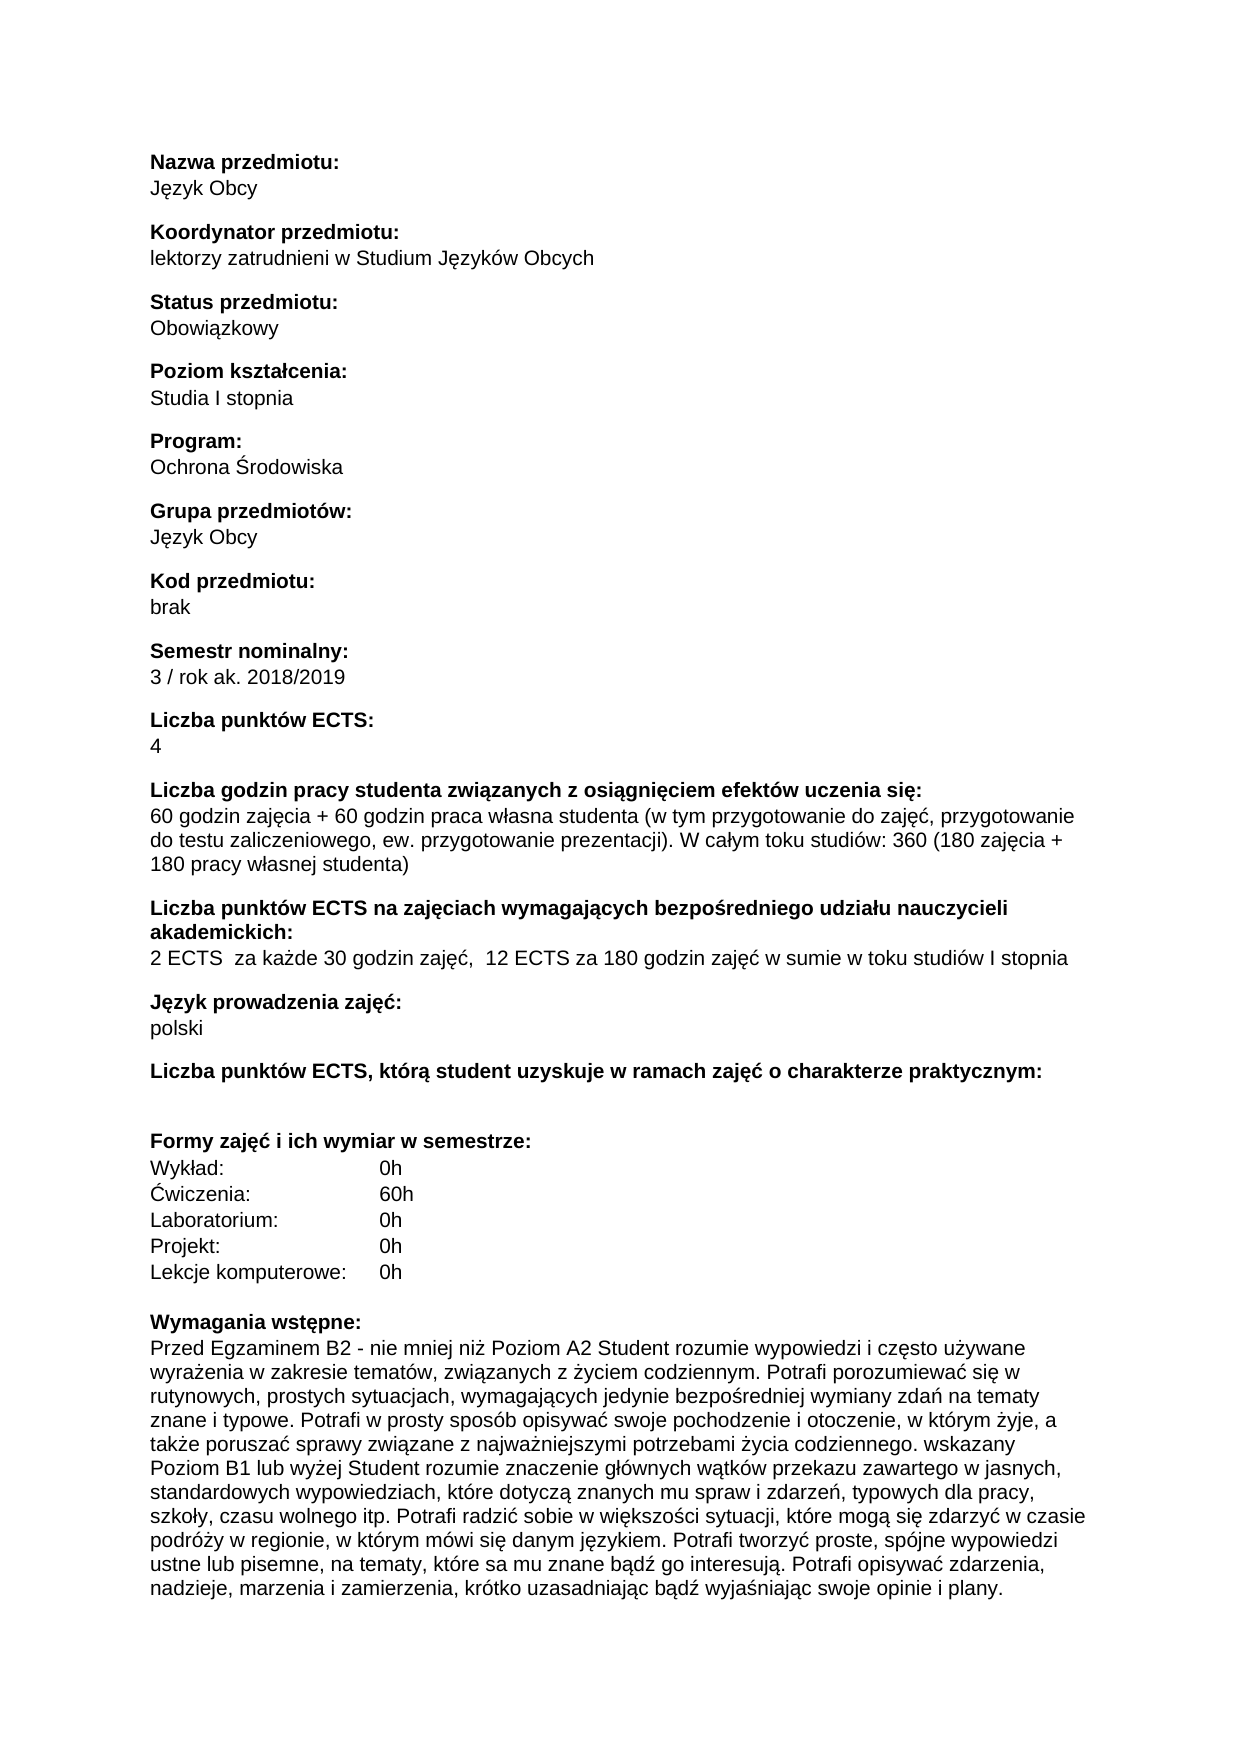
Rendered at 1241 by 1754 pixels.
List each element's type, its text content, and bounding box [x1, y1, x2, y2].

text Język Obcy [150, 176, 1090, 200]
text lektorzy zatrudnieni w Studium Języków Obcych [150, 246, 1090, 270]
text Studia I stopnia [150, 385, 1090, 409]
table_cell Projekt: [140, 1234, 367, 1258]
text brak [150, 595, 1090, 619]
text Wymagania wstępne: [150, 1310, 1090, 1334]
table_header Wykład: [140, 1156, 367, 1180]
table_header 0h [369, 1156, 597, 1180]
text Liczba godzin pracy studenta związanych z osiągnięciem efektów uczenia się: [150, 778, 1090, 802]
text Liczba punktów ECTS na zajęciach wymagających bezpośredniego udziału nauczycieli akademickich: [150, 896, 1090, 944]
text Liczba punktów ECTS: [150, 708, 1090, 732]
text Ochrona Środowiska [150, 455, 1090, 479]
table_cell 60h [369, 1180, 597, 1206]
text Język prowadzenia zajęć: [150, 989, 1090, 1013]
text Formy zajęć i ich wymiar w semestrze: [150, 1129, 1090, 1153]
text Semestr nominalny: [150, 638, 1090, 662]
text Program: [150, 429, 1090, 453]
text Status przedmiotu: [150, 289, 1090, 313]
text Obowiązkowy [150, 316, 1090, 339]
table_cell Ćwiczenia: [140, 1182, 367, 1206]
table_cell Lekcje komputerowe: [140, 1260, 367, 1284]
text polski [150, 1016, 1090, 1039]
text Przed Egzaminem B2 - nie mniej niż Poziom A2 Student rozumie wypowiedzi i często używane wyrażenia w zakresie tematów, związanych z życiem codziennym. Potrafi porozumiewać się w rutynowych, prostych sytuacjach, wymagających jedynie bezpośredniej wymiany zdań na tematy znane i typowe. Potrafi w prosty sposób opisywać swoje pochodzenie i otoczenie, w którym żyje, a także poruszać sprawy związane z najważniejszymi potrzebami życia codziennego. wskazany Poziom B1 lub wyżej Student rozumie znaczenie głównych wątków przekazu zawartego w jasnych, standardowych wypowiedziach, które dotyczą znanych mu spraw i zdarzeń, typowych dla pracy, szkoły, czasu wolnego itp. Potrafi radzić sobie w większości sytuacji, które mogą się zdarzyć w czasie podróży w regionie, w którym mówi się danym językiem. Potrafi tworzyć proste, spójne wypowiedzi ustne lub pisemne, na tematy, które sa mu znane bądź go interesują. Potrafi opisywać zdarzenia, nadzieje, marzenia i zamierzenia, krótko uzasadniając bądź wyjaśniając swoje opinie i plany. [150, 1336, 1090, 1599]
text 60 godzin zajęcia + 60 godzin praca własna studenta (w tym przygotowanie do zajęć, przygotowanie do testu zaliczeniowego, ew. przygotowanie prezentacji). W całym toku studiów: 360 (180 zajęcia + 180 pracy własnej studenta) [150, 804, 1090, 876]
text 4 [150, 734, 1090, 758]
text Koordynator przedmiotu: [150, 220, 1090, 244]
text Język Obcy [150, 525, 1090, 549]
text Nazwa przedmiotu: [150, 150, 1090, 174]
text Poziom kształcenia: [150, 359, 1090, 383]
table_cell 0h [369, 1206, 597, 1232]
text 3 / rok ak. 2018/2019 [150, 664, 1090, 688]
table_cell Laboratorium: [140, 1208, 367, 1232]
text Kod przedmiotu: [150, 569, 1090, 593]
text Grupa przedmiotów: [150, 499, 1090, 523]
table_cell 0h [369, 1232, 597, 1258]
text 2 ECTS za każde 30 godzin zajęć, 12 ECTS za 180 godzin zajęć w sumie w toku studiów I stopnia [150, 946, 1090, 970]
table_cell 0h [369, 1258, 597, 1284]
text Liczba punktów ECTS, którą student uzyskuje w ramach zajęć o charakterze praktycznym: [150, 1059, 1090, 1083]
